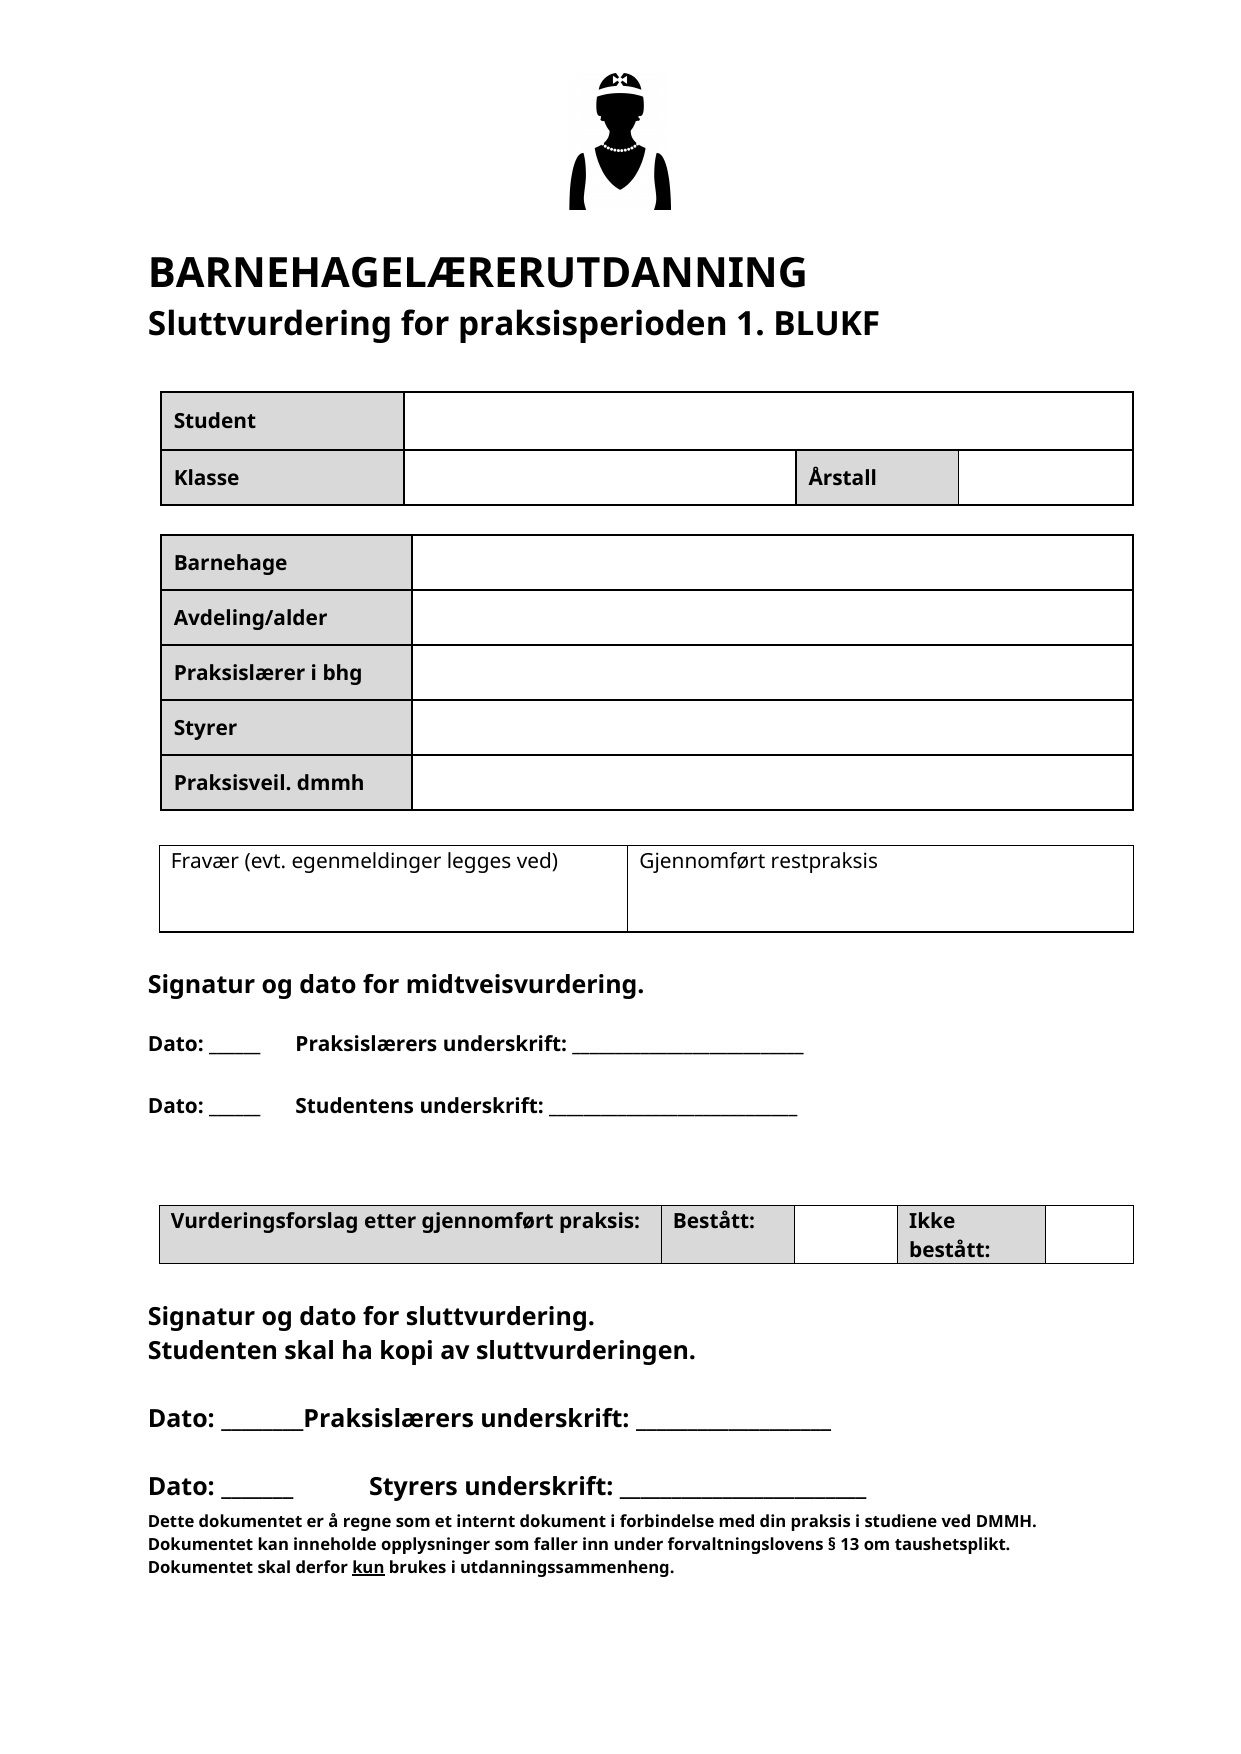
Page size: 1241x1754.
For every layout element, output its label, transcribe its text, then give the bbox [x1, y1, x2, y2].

table_cell Klasse [162, 451, 403, 504]
table_cell Praksisveil. dmmh [162, 756, 411, 809]
table_header [795, 1206, 897, 1263]
table_cell [413, 701, 1132, 754]
table_cell [413, 646, 1132, 699]
text BARNEHAGELÆRERUTDANNING [148, 243, 1093, 300]
table_header Ikke bestått: [898, 1206, 1045, 1263]
text Signatur og dato for sluttvurdering. [148, 1298, 1093, 1332]
table_header [1046, 1206, 1133, 1263]
table_cell [959, 451, 1132, 504]
table_cell Årstall [797, 451, 958, 504]
table_header Fravær (evt. egenmeldinger legges ved) [160, 846, 627, 931]
text Dato: ______ Praksislærers underskrift: ___________________________ [148, 1029, 1093, 1057]
table_cell [413, 591, 1132, 644]
table_cell Avdeling/alder [162, 591, 411, 644]
text Dato: ______ Studentens underskrift: _____________________________ [148, 1091, 1093, 1120]
table_header Barnehage [162, 536, 411, 589]
text Studenten skal ha kopi av sluttvurderingen. [148, 1332, 1093, 1366]
text Sluttvurdering for praksisperioden 1. BLUKF [148, 300, 1093, 346]
picture [569, 73, 671, 210]
table_header Student [162, 393, 403, 449]
text Signatur og dato for midtveisvurdering. [148, 966, 1093, 1001]
table_header [405, 393, 1132, 449]
table_cell [405, 451, 795, 504]
table_cell Praksislærer i bhg [162, 646, 411, 699]
table_header [413, 536, 1132, 589]
table_header Bestått: [662, 1206, 794, 1263]
text Dato: _______ Styrers underskrift: ________________________ [148, 1468, 1093, 1503]
table_header Vurderingsforslag etter gjennomført praksis: [160, 1206, 661, 1263]
table_cell [413, 756, 1132, 809]
table_cell Styrer [162, 701, 411, 754]
table_header Gjennomført restpraksis [628, 846, 1133, 931]
text Dato: ________Praksislærers underskrift: ___________________ [148, 1400, 1093, 1434]
